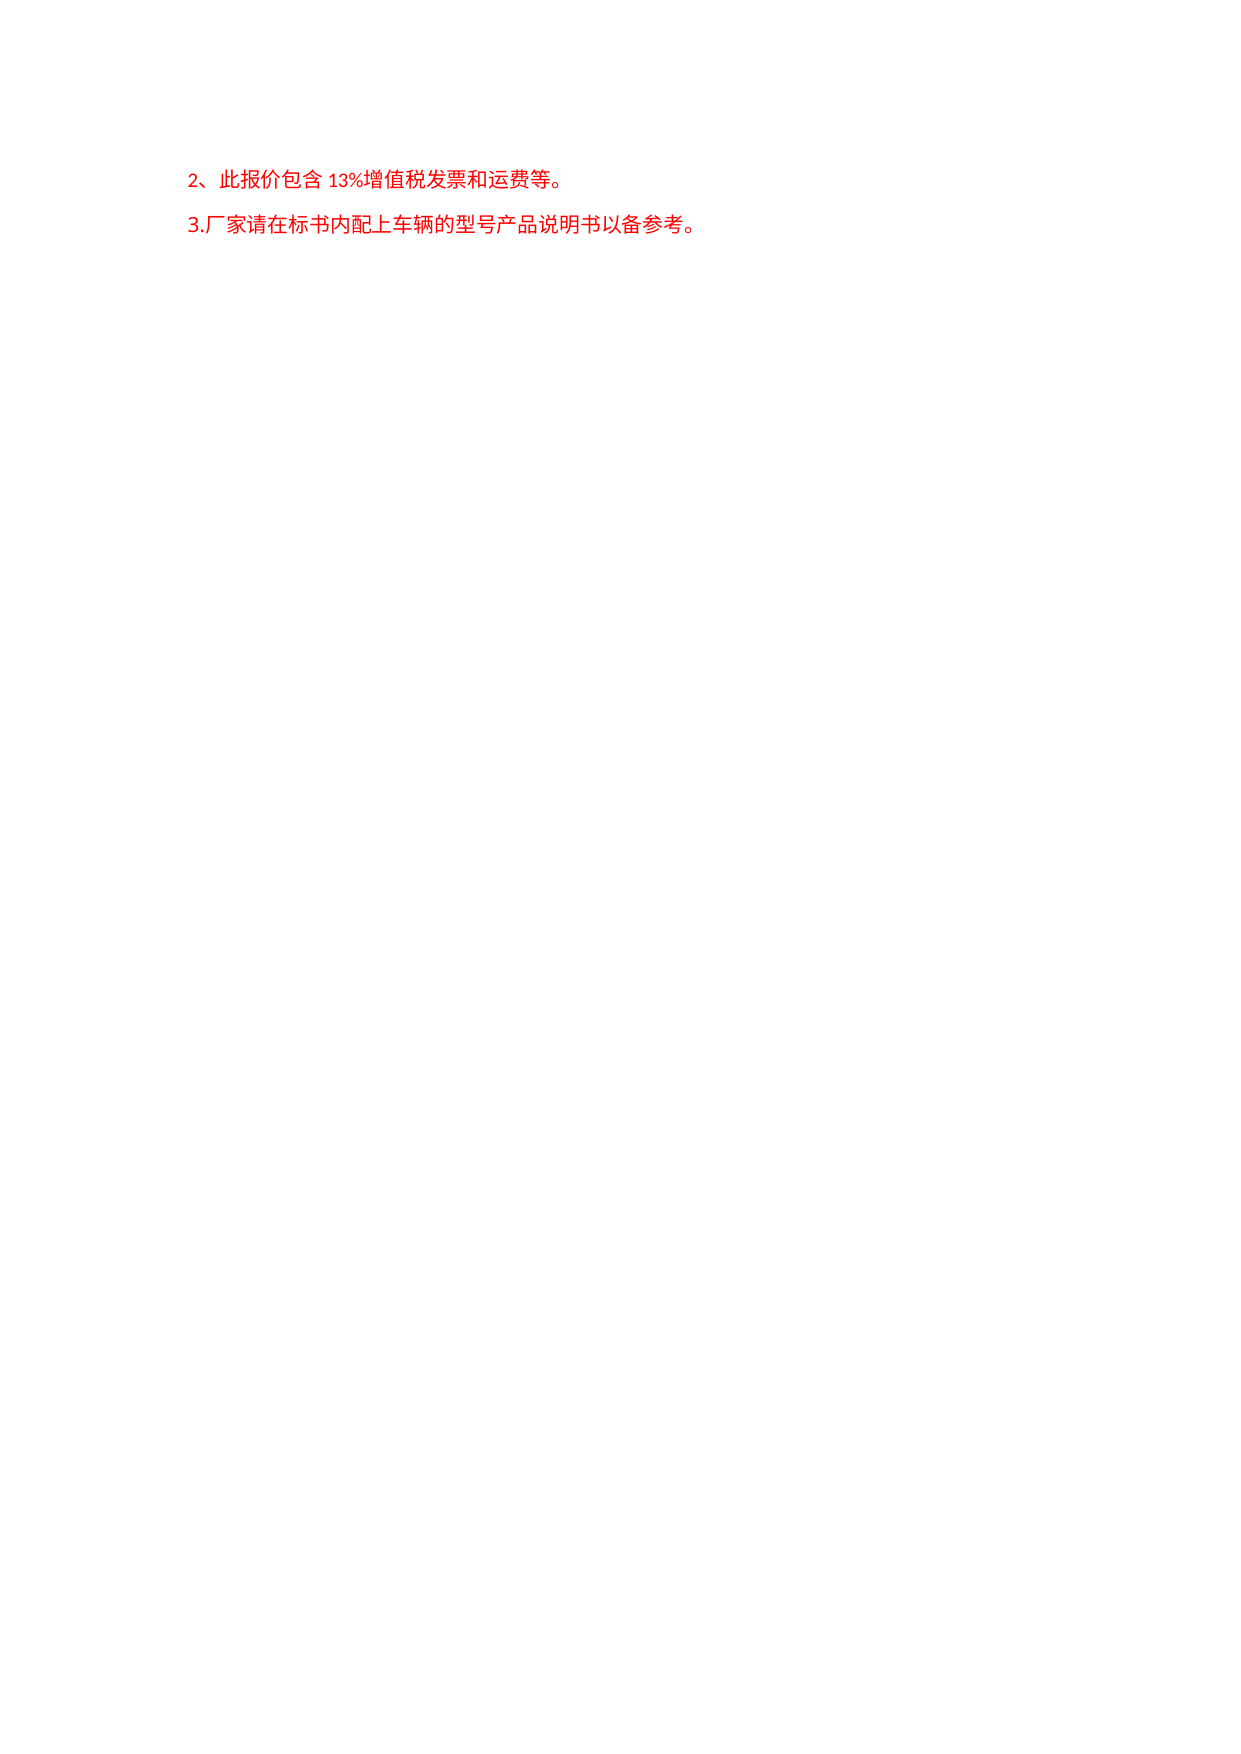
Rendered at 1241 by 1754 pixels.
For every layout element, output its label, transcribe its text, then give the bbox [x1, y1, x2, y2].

text 3.厂家请在标书内配上车辆的型号产品说明书以备参考。 [187, 207, 1053, 239]
text 2、此报价包含13%增值税发票和运费等。 [187, 162, 1053, 194]
